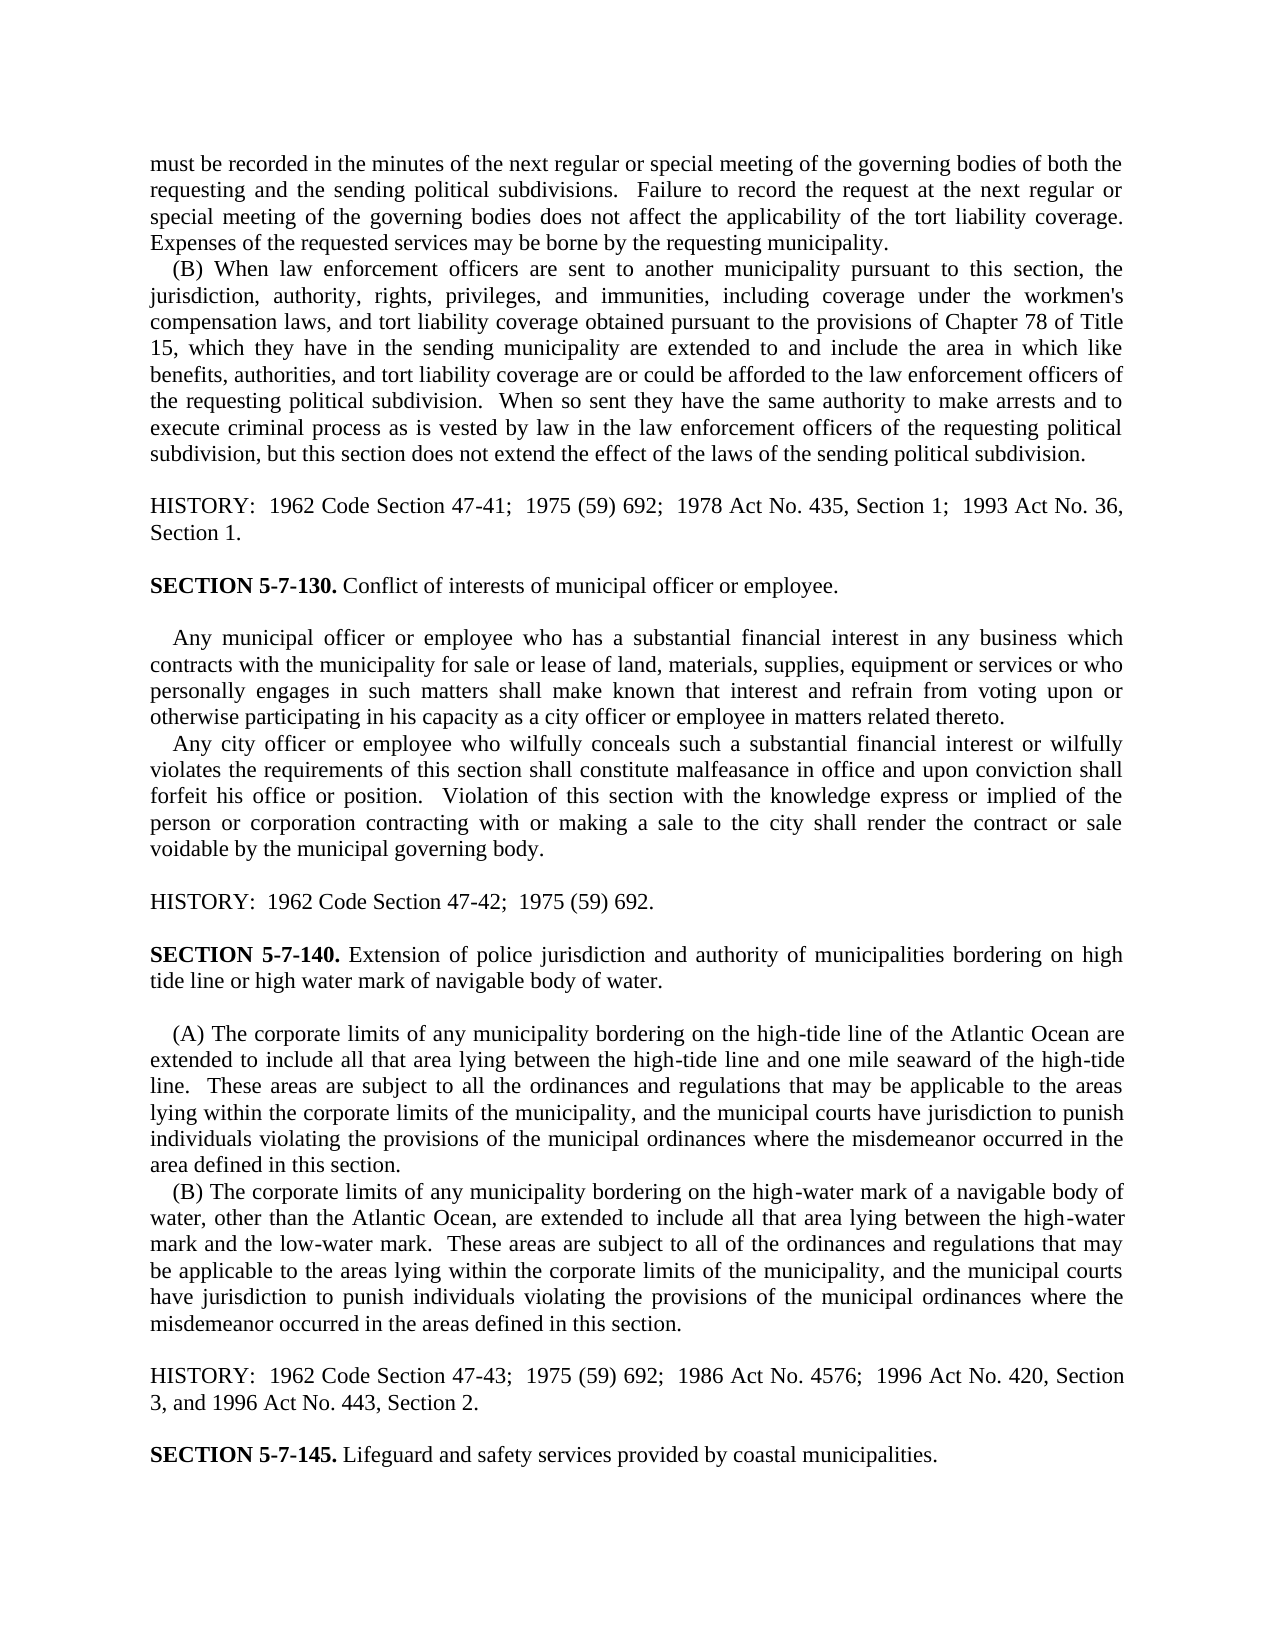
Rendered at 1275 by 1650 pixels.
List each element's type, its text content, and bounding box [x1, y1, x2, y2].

text (B) When law enforcement officers are sent to another municipality pursuant to this section, the jurisdiction, authority, rights, privileges, and immunities, including coverage under the workmen's compensation laws, and tort liability coverage obtained pursuant to the provisions of Chapter 78 of Title 15, which they have in the sending municipality are extended to and include the area in which like benefits, authorities, and tort liability coverage are or could be afforded to the law enforcement officers of the requesting political subdivision. When so sent they have the same authority to make arrests and to execute criminal process as is vested by law in the law enforcement officers of the requesting political subdivision, but this section does not extend the effect of the laws of the sending political subdivision. [150, 255, 1125, 466]
text HISTORY: 1962 Code Section 47-43; 1975 (59) 692; 1986 Act No. 4576; 1996 Act No. 420, Section 3, and 1996 Act No. 443, Section 2. [150, 1362, 1125, 1415]
text SECTION 5-7-140. Extension of police jurisdiction and authority of municipalities bordering on high tide line or high water mark of navigable body of water. [150, 941, 1125, 993]
text Any city officer or employee who wilfully conceals such a substantial financial interest or wilfully violates the requirements of this section shall constitute malfeasance in office and upon conviction shall forfeit his office or position. Violation of this section with the knowledge express or implied of the person or corporation contracting with or making a sale to the city shall render the contract or sale voidable by the municipal governing body. [150, 730, 1125, 862]
text SECTION 5-7-145. Lifeguard and safety services provided by coastal municipalities. [150, 1441, 1125, 1468]
text SECTION 5-7-130. Conflict of interests of municipal officer or employee. [150, 572, 1125, 598]
text HISTORY: 1962 Code Section 47-42; 1975 (59) 692. [150, 888, 1125, 914]
text (A) The corporate limits of any municipality bordering on the high-tide line of the Atlantic Ocean are extended to include all that area lying between the high-tide line and one mile seaward of the high-tide line. These areas are subject to all the ordinances and regulations that may be applicable to the areas lying within the corporate limits of the municipality, and the municipal courts have jurisdiction to punish individuals violating the provisions of the municipal ordinances where the misdemeanor occurred in the area defined in this section. [150, 1020, 1125, 1178]
text Any municipal officer or employee who has a substantial financial interest in any business which contracts with the municipality for sale or lease of land, materials, supplies, equipment or services or who personally engages in such matters shall make known that interest and refrain from voting upon or otherwise participating in his capacity as a city officer or employee in matters related thereto. [150, 624, 1125, 730]
text (B) The corporate limits of any municipality bordering on the high-water mark of a navigable body of water, other than the Atlantic Ocean, are extended to include all that area lying between the high-water mark and the low-water mark. These areas are subject to all of the ordinances and regulations that may be applicable to the areas lying within the corporate limits of the municipality, and the municipal courts have jurisdiction to punish individuals violating the provisions of the municipal ordinances where the misdemeanor occurred in the areas defined in this section. [150, 1178, 1125, 1336]
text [150, 150, 1125, 255]
text HISTORY: 1962 Code Section 47-41; 1975 (59) 692; 1978 Act No. 435, Section 1; 1993 Act No. 36, Section 1. [150, 493, 1125, 545]
